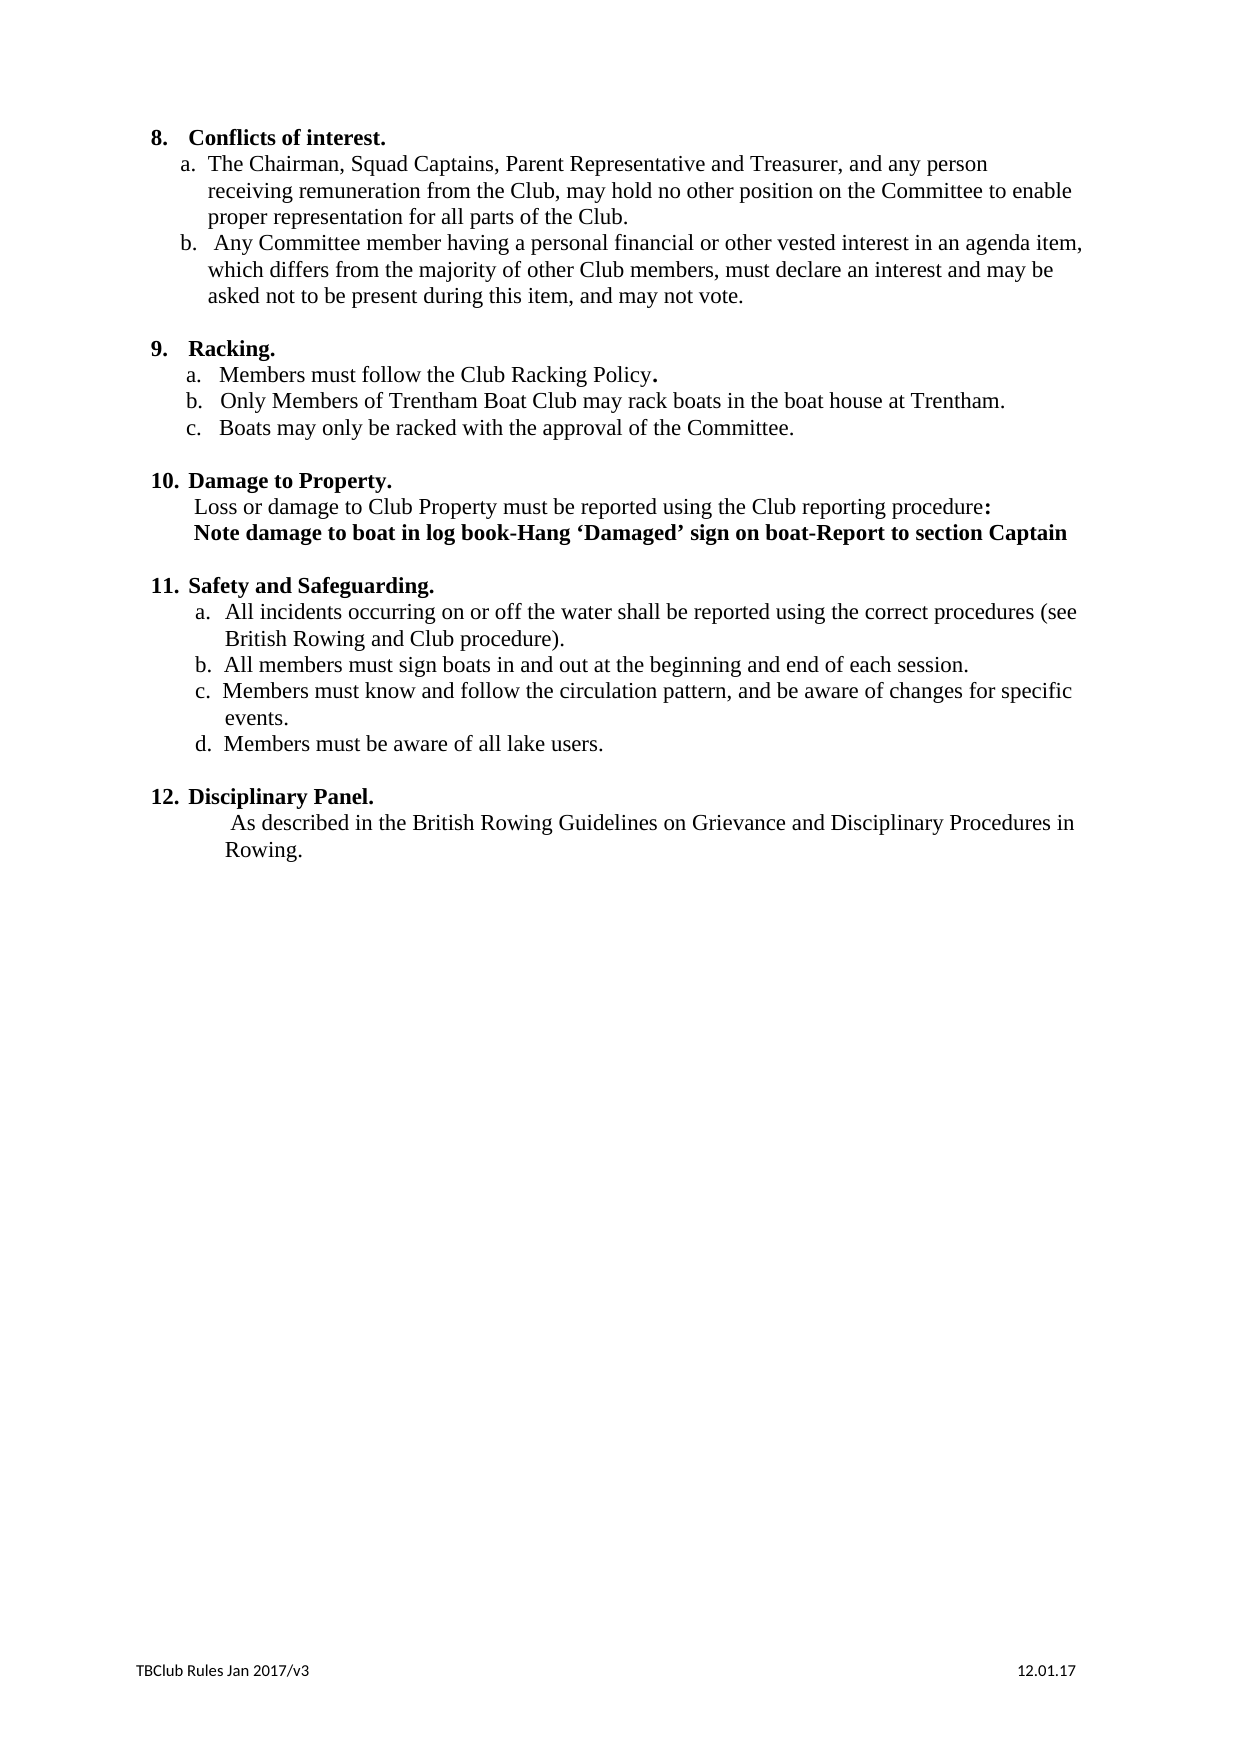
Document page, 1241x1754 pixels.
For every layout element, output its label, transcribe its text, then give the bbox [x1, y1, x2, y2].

text c. Boats may only be racked with the approval of the Committee. [151, 414, 1104, 440]
list Note damage to boat in log book-Hang ‘Damaged’ sign on boat-Report to section Captain [188, 519, 1104, 546]
text c. Members must know and follow the circulation pattern, and be aware of changes for specific events. [195, 677, 1104, 730]
text a. Members must follow the Club Racking Policy. [151, 361, 1104, 388]
list All incidents occurring on or off the water shall be reported using the correct procedures (see British Rowing and Club procedure). [195, 598, 1104, 651]
text d. Members must be aware of all lake users. [195, 730, 1104, 757]
text b. All members must sign boats in and out at the beginning and end of each session. [195, 651, 1104, 677]
list Damage to Property. [151, 467, 1104, 493]
list The Chairman, Squad Captains, Parent Representative and Treasurer, and any person receiving remuneration from the Club, may hold no other position on the Committee to enable proper representation for all parts of the Club. [180, 150, 1104, 229]
list Loss or damage to Club Property must be reported using the Club reporting procedure: [188, 493, 1104, 519]
list Safety and Safeguarding. [151, 572, 1104, 598]
list Any Committee member having a personal financial or other vested interest in an agenda item, which differs from the majority of other Club members, must declare an interest and may be asked not to be present during this item, and may not vote. [180, 229, 1104, 308]
list Conflicts of interest. [151, 124, 1104, 150]
list Racking. [151, 335, 1104, 361]
list Disciplinary Panel. [151, 783, 1104, 809]
text b. Only Members of Trentham Boat Club may rack boats in the boat house at Trentham. [151, 388, 1104, 414]
list As described in the British Rowing Guidelines on Grievance and Disciplinary Procedures in Rowing. [224, 809, 1104, 862]
